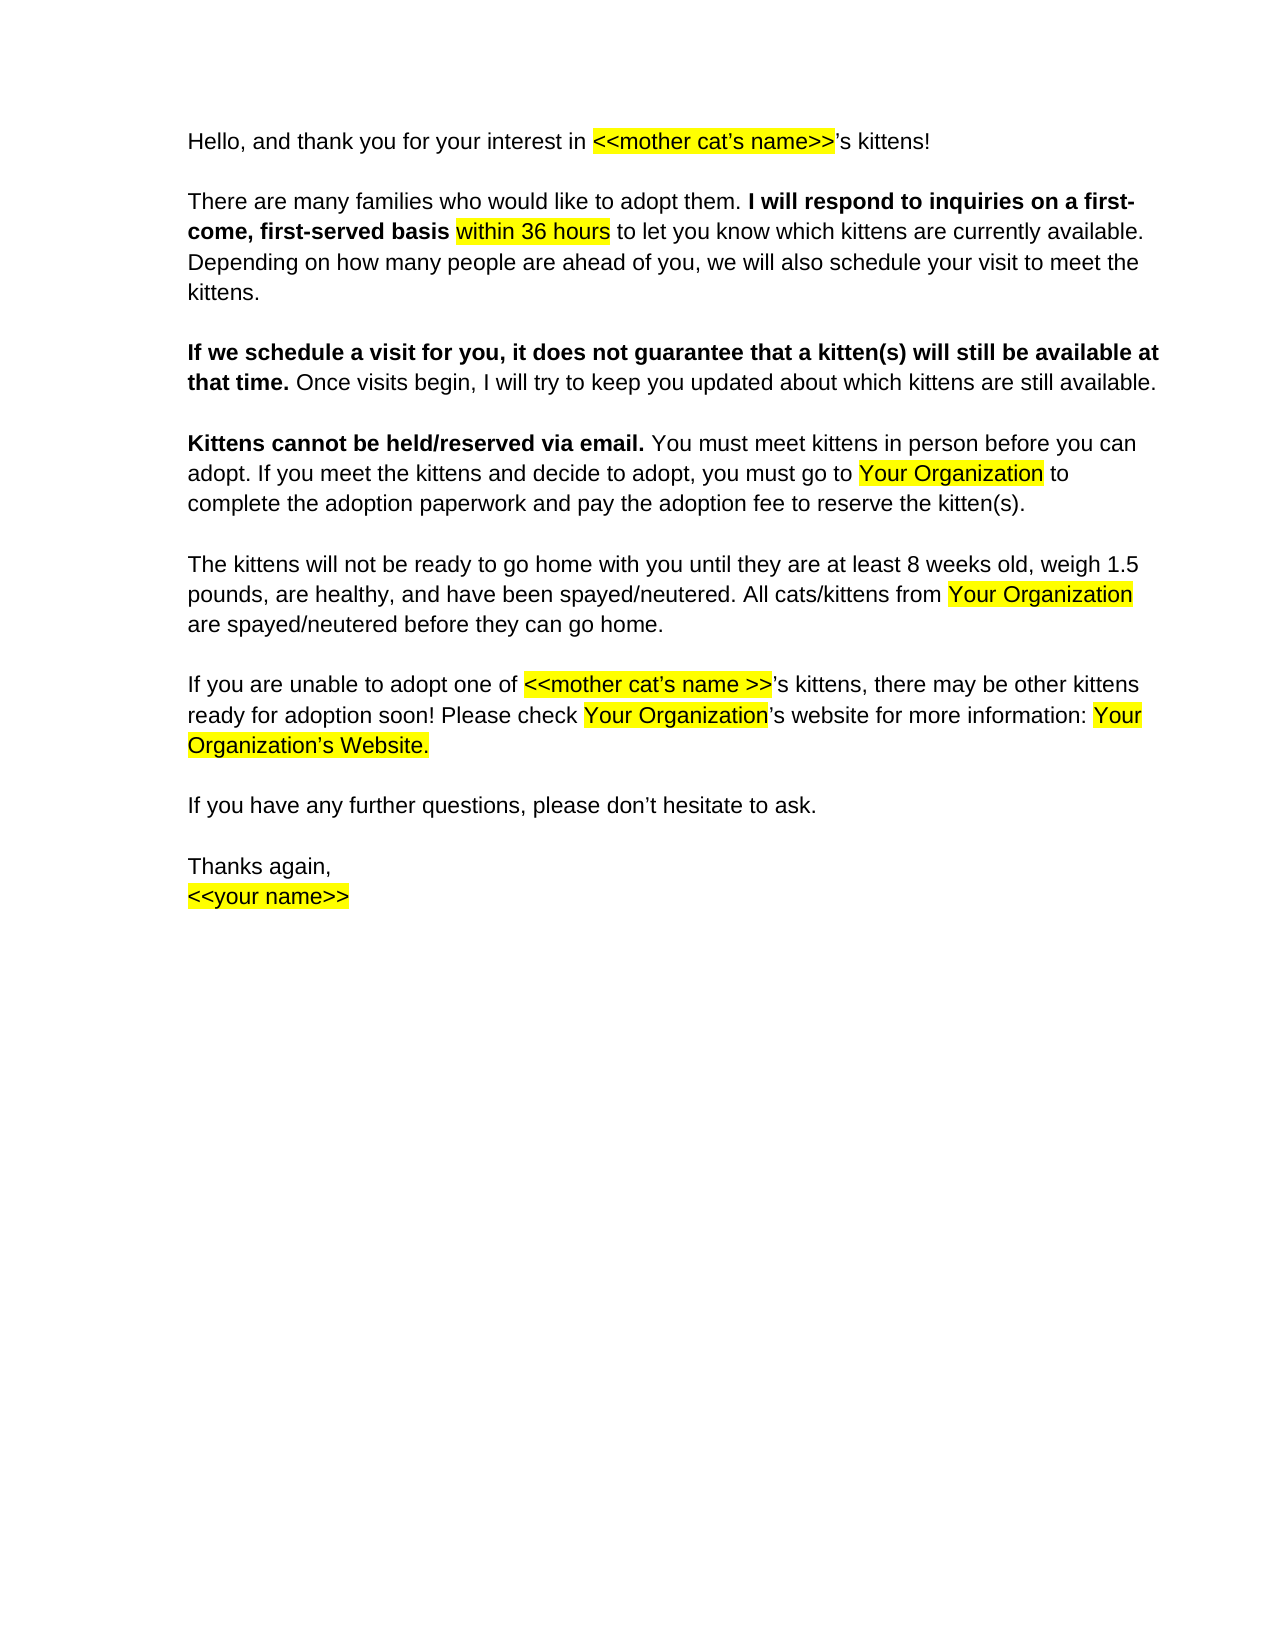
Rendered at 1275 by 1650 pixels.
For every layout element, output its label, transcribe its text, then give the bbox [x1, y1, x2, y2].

text Hello, and thank you for your interest in <<mother cat’s name>>’s kittens! [835, 128, 1162, 154]
text If you have any further questions, please don’t hesitate to ask. [187, 792, 1162, 819]
text Hello, and thank you for your interest in <<mother cat’s name>>’s kittens! [187, 128, 593, 154]
text Thanks again, <<your name>> [187, 853, 1162, 975]
text If you are unable to adopt one of <<mother cat’s name >>’s kittens, there may be other kittens ready for adoption soon! Please check Your Organization’s website for more information: Your Organization’s Website. [187, 671, 1162, 758]
text Kittens cannot be held/reserved via email. You must meet kittens in person before you can adopt. If you meet the kittens and decide to adopt, you must go to Your Organization to complete the adoption paperwork and pay the adoption fee to reserve the kitten(s). [187, 430, 1162, 517]
text If we schedule a visit for you, it does not guarantee that a kitten(s) will still be available at that time. Once visits begin, I will try to keep you updated about which kittens are still available. [187, 339, 1162, 396]
text There are many families who would like to adopt them. I will respond to inquiries on a first-come, first-served basis within 36 hours to let you know which kittens are currently available. Depending on how many people are ahead of you, we will also schedule your visit to meet the kittens. [187, 188, 1162, 305]
text The kittens will not be ready to go home with you until they are at least 8 weeks old, weigh 1.5 pounds, are healthy, and have been spayed/neutered. All cats/kittens from Your Organization are spayed/neutered before they can go home. [187, 551, 1162, 637]
